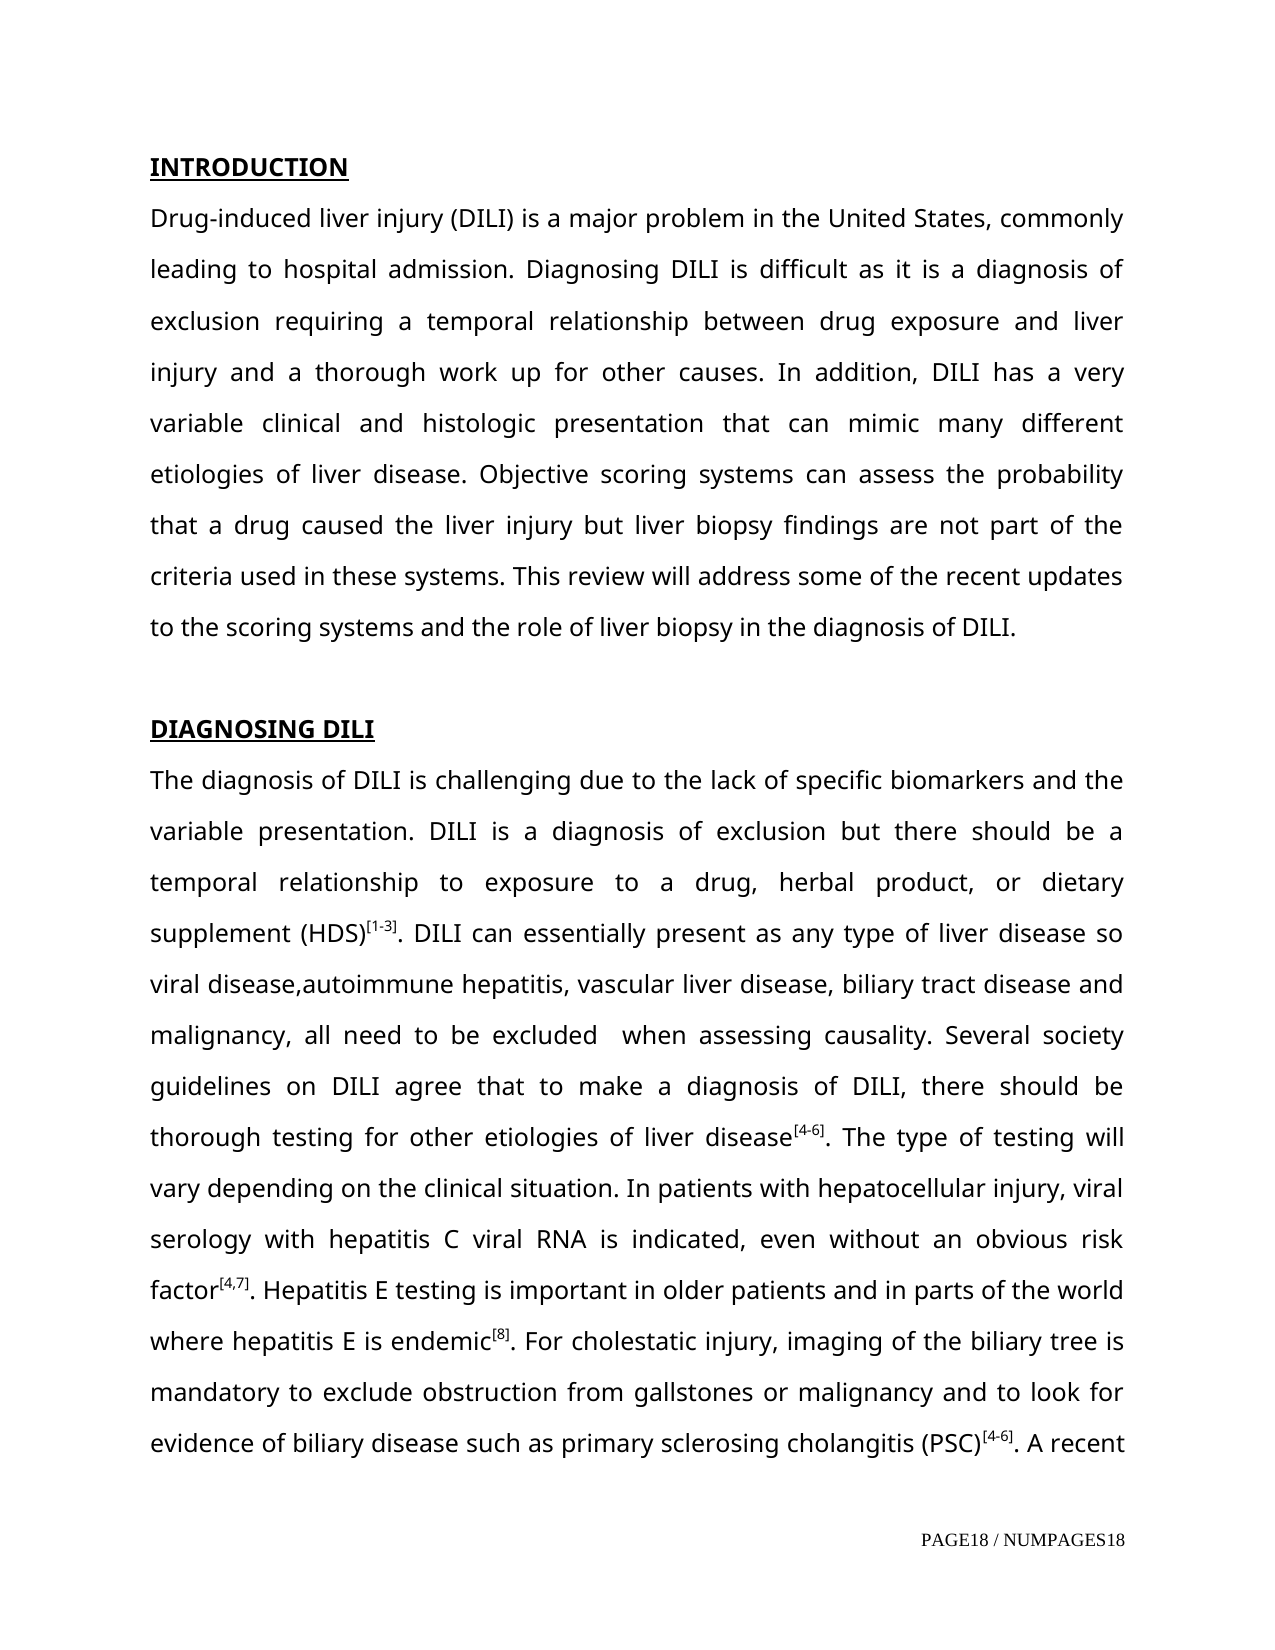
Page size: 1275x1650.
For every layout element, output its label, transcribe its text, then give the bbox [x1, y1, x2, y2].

text INTRODUCTION [150, 150, 1125, 184]
text DIAGNOSING DILI [150, 711, 1125, 746]
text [150, 762, 1125, 1460]
text Drug-induced liver injury (DILI) is a major problem in the United States, commonly leading to hospital admission. Diagnosing DILI is difficult as it is a diagnosis of exclusion requiring a temporal relationship between drug exposure and liver injury and a thorough work up for other causes. In addition, DILI has a very variable clinical and histologic presentation that can mimic many different etiologies of liver disease. Objective scoring systems can assess the probability that a drug caused the liver injury but liver biopsy findings are not part of the criteria used in these systems. This review will address some of the recent updates to the scoring systems and the role of liver biopsy in the diagnosis of DILI. [150, 201, 1125, 643]
